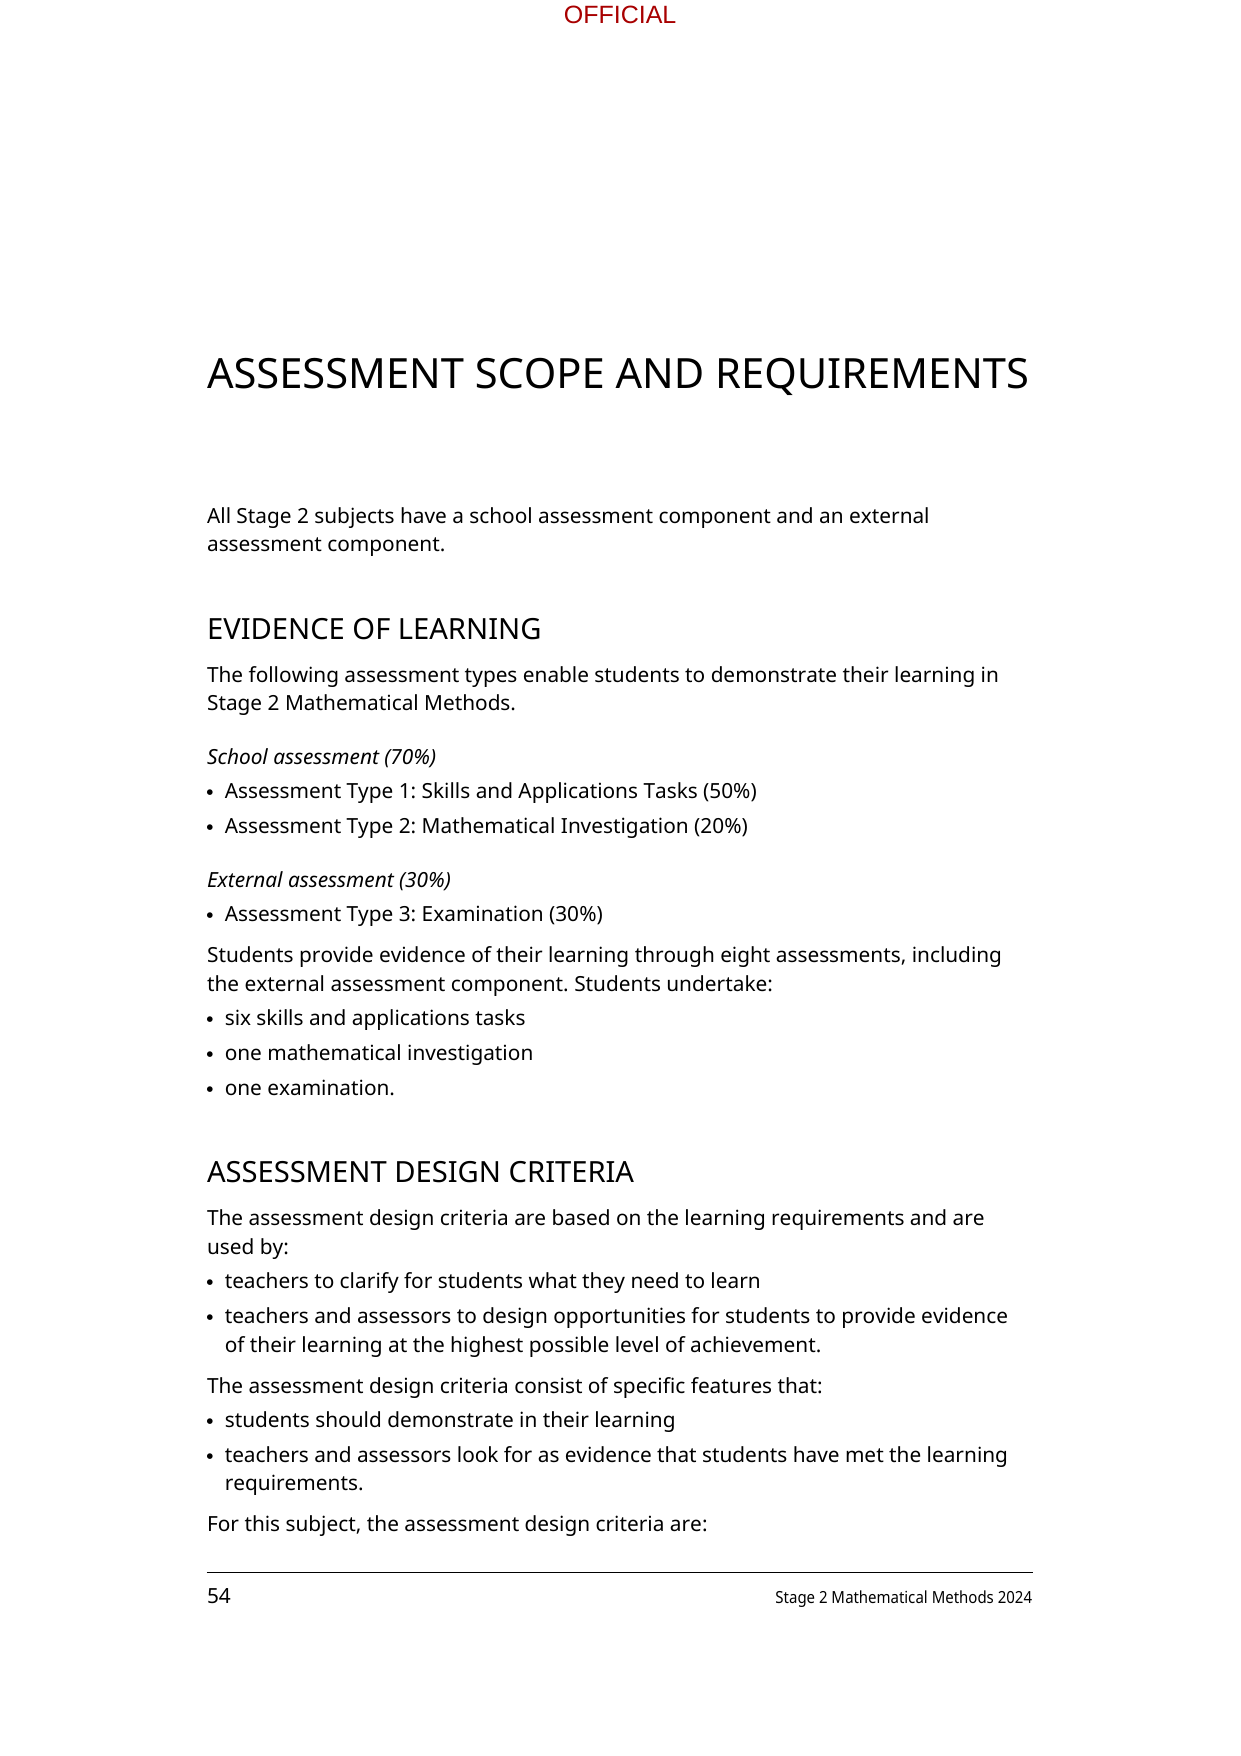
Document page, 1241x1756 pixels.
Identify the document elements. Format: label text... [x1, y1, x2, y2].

text For this subject, the assessment design criteria are: [207, 1509, 1033, 1538]
text The assessment design criteria are based on the learning requirements and are used by: [207, 1203, 1033, 1260]
text Assessment Design Criteria [207, 1151, 1033, 1191]
text Assessment Type 3: Examination (30%) [207, 899, 1033, 928]
text teachers and assessors to design opportunities for students to provide evidence of their learning at the highest possible level of achievement. [207, 1301, 1033, 1358]
text External assessment (30%) [207, 865, 1033, 893]
text Assessment Type 2: Mathematical Investigation (20%) [207, 811, 1033, 840]
text students should demonstrate in their learning [207, 1405, 1033, 1434]
text six skills and applications tasks [207, 1003, 1033, 1032]
text The assessment design criteria consist of specific features that: [207, 1371, 1033, 1399]
text All Stage 2 subjects have a school assessment component and an external assessment component. [207, 501, 1033, 558]
text one mathematical investigation [207, 1038, 1033, 1067]
text one examination. [207, 1073, 1033, 1101]
text Assessment Type 1: Skills and Applications Tasks (50%) [207, 777, 1033, 805]
text The following assessment types enable students to demonstrate their learning in Stage 2 Mathematical Methods. [207, 660, 1033, 717]
text teachers to clarify for students what they need to learn [207, 1267, 1033, 1295]
text Students provide evidence of their learning through eight assessments, including the external assessment component. Students undertake: [207, 940, 1033, 997]
text Assessment Scope and Requirements [207, 344, 1033, 401]
text Evidence of Learning [207, 608, 1033, 648]
text teachers and assessors look for as evidence that students have met the learning requirements. [207, 1440, 1033, 1497]
text School assessment (70%) [207, 742, 1033, 770]
